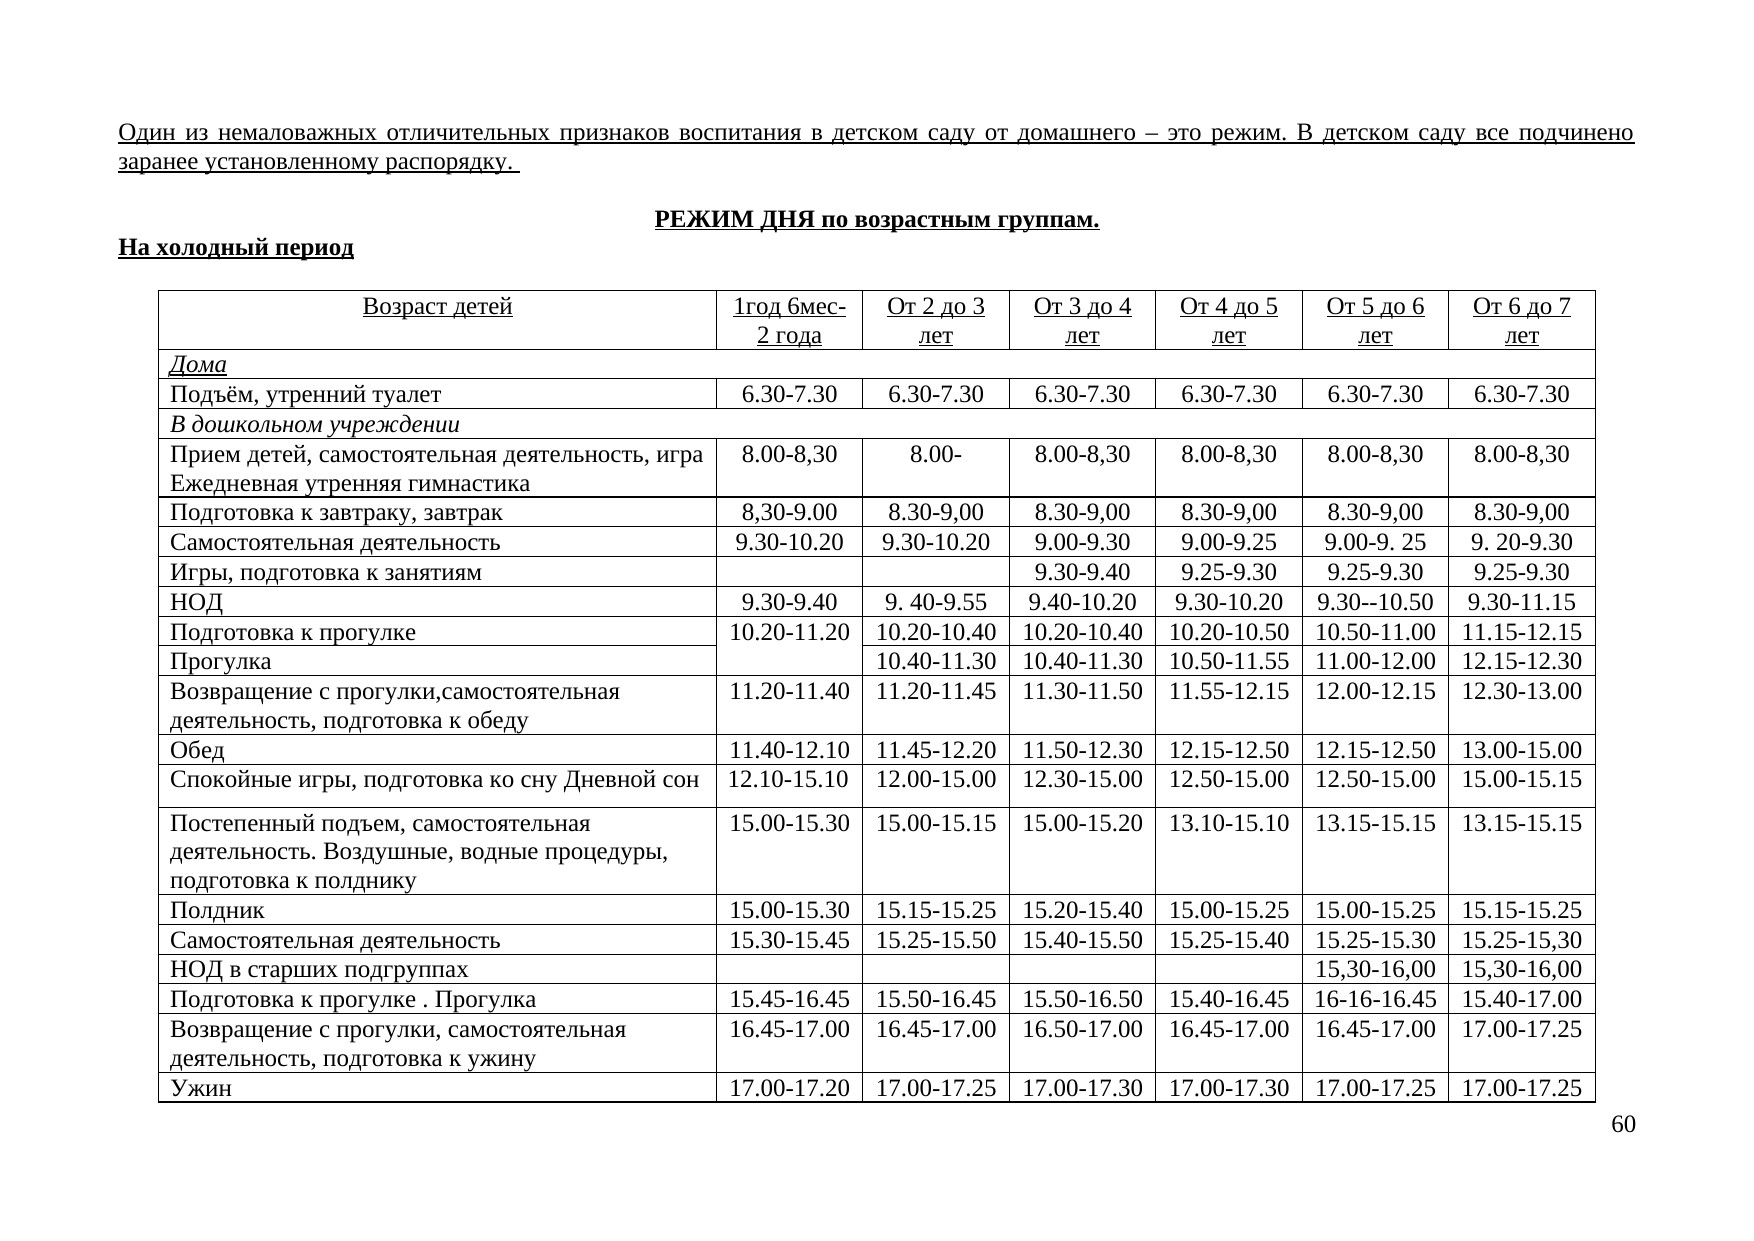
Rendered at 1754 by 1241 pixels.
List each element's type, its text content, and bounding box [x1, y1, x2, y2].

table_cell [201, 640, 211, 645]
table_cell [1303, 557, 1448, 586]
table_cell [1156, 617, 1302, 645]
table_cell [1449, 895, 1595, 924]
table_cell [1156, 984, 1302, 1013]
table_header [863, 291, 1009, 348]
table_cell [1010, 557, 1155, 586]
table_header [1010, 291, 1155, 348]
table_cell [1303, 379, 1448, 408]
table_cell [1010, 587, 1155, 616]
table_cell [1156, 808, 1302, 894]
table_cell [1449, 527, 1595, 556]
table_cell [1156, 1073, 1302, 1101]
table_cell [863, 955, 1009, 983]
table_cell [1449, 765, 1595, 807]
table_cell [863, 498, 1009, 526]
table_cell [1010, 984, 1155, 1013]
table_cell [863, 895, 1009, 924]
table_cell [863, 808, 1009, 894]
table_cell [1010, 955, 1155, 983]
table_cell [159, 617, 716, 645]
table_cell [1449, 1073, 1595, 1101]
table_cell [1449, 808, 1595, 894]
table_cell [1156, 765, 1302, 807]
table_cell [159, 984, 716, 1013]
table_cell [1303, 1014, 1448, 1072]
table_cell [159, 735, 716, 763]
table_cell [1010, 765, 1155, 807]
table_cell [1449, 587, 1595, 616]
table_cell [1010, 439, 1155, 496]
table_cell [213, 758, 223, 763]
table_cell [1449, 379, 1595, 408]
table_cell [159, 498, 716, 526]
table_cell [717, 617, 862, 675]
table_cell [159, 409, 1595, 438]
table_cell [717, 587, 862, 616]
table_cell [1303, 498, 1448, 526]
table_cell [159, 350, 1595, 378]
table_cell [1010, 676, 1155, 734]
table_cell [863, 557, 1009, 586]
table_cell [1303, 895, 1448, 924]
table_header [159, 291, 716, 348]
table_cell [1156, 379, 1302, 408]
text Один из немаловажных отличительных признаков воспитания в детском саду от домашнего – это режим. В детском саду все подчинено заранее установленному распорядку. [118, 117, 1636, 175]
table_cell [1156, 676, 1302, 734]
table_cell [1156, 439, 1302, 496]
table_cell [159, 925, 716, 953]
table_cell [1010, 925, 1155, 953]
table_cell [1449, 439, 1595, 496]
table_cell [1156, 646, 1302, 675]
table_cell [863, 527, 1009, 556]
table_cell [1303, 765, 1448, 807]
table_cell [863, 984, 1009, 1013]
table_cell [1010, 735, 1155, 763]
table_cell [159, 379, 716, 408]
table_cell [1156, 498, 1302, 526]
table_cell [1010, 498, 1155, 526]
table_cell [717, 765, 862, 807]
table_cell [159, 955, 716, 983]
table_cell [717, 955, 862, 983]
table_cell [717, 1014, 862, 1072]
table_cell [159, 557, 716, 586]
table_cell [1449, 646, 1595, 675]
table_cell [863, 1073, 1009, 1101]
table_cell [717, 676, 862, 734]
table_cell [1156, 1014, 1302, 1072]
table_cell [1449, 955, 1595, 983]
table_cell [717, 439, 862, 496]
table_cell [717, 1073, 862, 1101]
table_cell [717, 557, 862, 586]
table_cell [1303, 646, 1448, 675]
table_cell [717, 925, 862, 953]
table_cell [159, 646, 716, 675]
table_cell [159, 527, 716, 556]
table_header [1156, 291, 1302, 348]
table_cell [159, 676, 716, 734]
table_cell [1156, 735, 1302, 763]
text РЕЖИМ ДНЯ по возрастным группам. [118, 204, 1636, 232]
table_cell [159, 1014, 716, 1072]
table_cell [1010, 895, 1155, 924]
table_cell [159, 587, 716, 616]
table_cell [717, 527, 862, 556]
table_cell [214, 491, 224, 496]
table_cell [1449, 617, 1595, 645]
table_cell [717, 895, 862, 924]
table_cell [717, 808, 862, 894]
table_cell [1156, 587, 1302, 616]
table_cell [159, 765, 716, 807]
text На холодный период [118, 232, 1636, 261]
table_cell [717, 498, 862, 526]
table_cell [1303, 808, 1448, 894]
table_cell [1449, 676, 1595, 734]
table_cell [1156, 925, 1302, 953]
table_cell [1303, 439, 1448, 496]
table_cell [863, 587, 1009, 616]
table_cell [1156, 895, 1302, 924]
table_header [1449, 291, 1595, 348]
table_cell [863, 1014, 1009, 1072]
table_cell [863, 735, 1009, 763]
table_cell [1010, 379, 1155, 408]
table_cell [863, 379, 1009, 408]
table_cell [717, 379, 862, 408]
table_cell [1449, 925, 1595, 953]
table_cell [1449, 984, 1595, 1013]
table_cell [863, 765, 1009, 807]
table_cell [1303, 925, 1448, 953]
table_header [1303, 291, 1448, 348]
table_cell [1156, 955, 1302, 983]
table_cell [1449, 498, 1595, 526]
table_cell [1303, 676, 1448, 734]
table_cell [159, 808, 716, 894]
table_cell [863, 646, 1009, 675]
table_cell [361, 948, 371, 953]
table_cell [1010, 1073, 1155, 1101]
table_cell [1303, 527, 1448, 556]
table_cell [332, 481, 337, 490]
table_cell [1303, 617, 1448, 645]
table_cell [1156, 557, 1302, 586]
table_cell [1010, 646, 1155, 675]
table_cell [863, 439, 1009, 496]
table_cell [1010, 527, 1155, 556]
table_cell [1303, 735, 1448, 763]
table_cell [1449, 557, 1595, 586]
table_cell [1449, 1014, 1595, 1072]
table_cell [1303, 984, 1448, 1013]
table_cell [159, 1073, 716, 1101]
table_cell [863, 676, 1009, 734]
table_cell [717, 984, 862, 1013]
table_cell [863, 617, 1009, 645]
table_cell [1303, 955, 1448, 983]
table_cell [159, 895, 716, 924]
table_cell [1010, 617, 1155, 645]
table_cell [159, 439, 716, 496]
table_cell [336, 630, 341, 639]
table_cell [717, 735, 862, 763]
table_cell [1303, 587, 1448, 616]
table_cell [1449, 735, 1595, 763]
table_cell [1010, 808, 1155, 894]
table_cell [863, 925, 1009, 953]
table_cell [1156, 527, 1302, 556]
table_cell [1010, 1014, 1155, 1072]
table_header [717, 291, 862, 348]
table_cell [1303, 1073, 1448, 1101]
